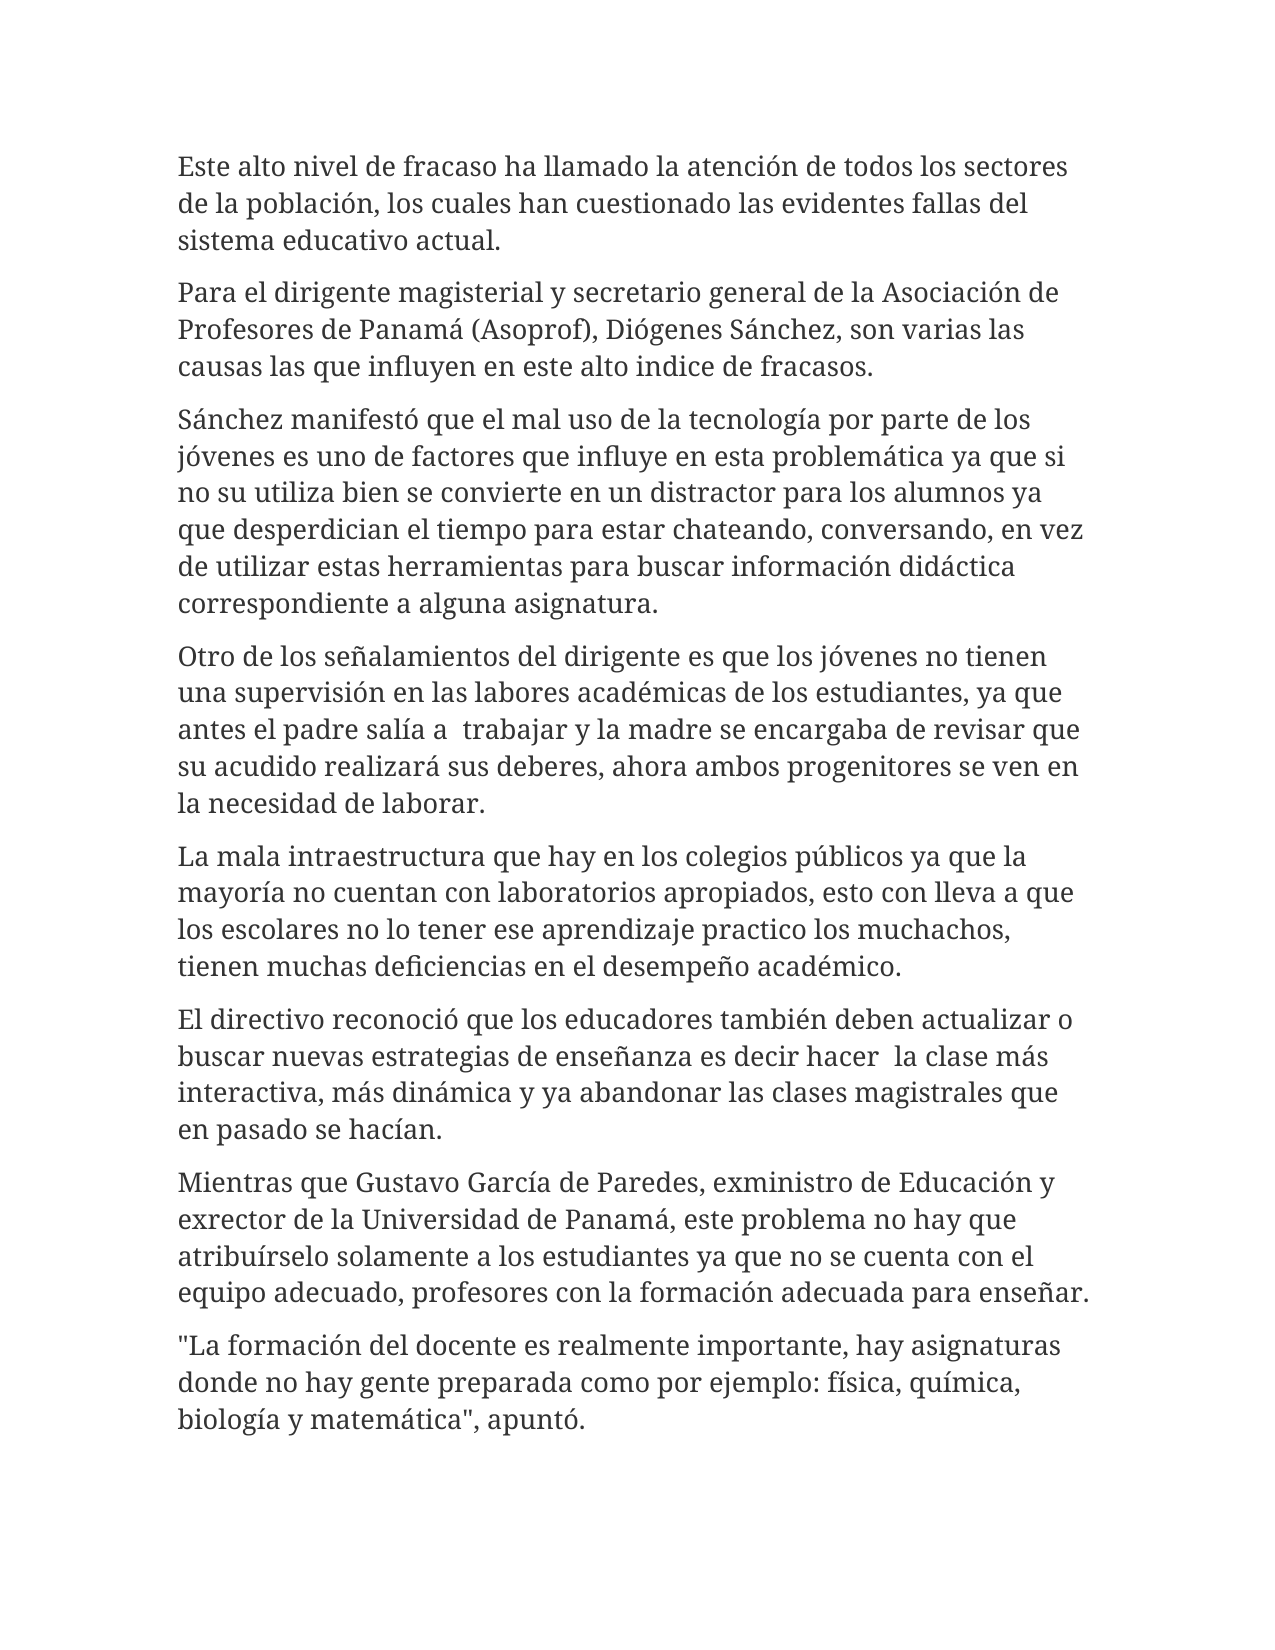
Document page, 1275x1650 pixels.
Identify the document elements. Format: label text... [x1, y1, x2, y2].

text El directivo reconoció que los educadores también deben actualizar o buscar nuevas estrategias de enseñanza es decir hacer la clase más interactiva, más dinámica y ya abandonar las clases magistrales que en pasado se hacían. [177, 1000, 1098, 1148]
text Este alto nivel de fracaso ha llamado la atención de todos los sectores de la población, los cuales han cuestionado las evidentes fallas del sistema educativo actual. [177, 148, 1098, 258]
text Para el dirigente magisterial y secretario general de la Asociación de Profesores de Panamá (Asoprof), Diógenes Sánchez, son varias las causas las que influyen en este alto indice de fracasos. [177, 274, 1098, 384]
text "La formación del docente es realmente importante, hay asignaturas donde no hay gente preparada como por ejemplo: física, química, biología y matemática", apuntó. [177, 1326, 1098, 1437]
text Mientras que Gustavo García de Paredes, exministro de Educación y exrector de la Universidad de Panamá, este problema no hay que atribuírselo solamente a los estudiantes ya que no se cuenta con el equipo adecuado, profesores con la formación adecuada para enseñar. [177, 1163, 1098, 1311]
text Otro de los señalamientos del dirigente es que los jóvenes no tienen una supervisión en las labores académicas de los estudiantes, ya que antes el padre salía a trabajar y la madre se encargaba de revisar que su acudido realizará sus deberes, ahora ambos progenitores se ven en la necesidad de laborar. [177, 637, 1098, 821]
text La mala intraestructura que hay en los colegios públicos ya que la mayoría no cuentan con laboratorios apropiados, esto con lleva a que los escolares no lo tener ese aprendizaje practico los muchachos, tienen muchas deficiencias en el desempeño académico. [177, 837, 1098, 984]
text Sánchez manifestó que el mal uso de la tecnología por parte de los jóvenes es uno de factores que influye en esta problemática ya que si no su utiliza bien se convierte en un distractor para los alumnos ya que desperdician el tiempo para estar chateando, conversando, en vez de utilizar estas herramientas para buscar información didáctica correspondiente a alguna asignatura. [177, 400, 1098, 621]
